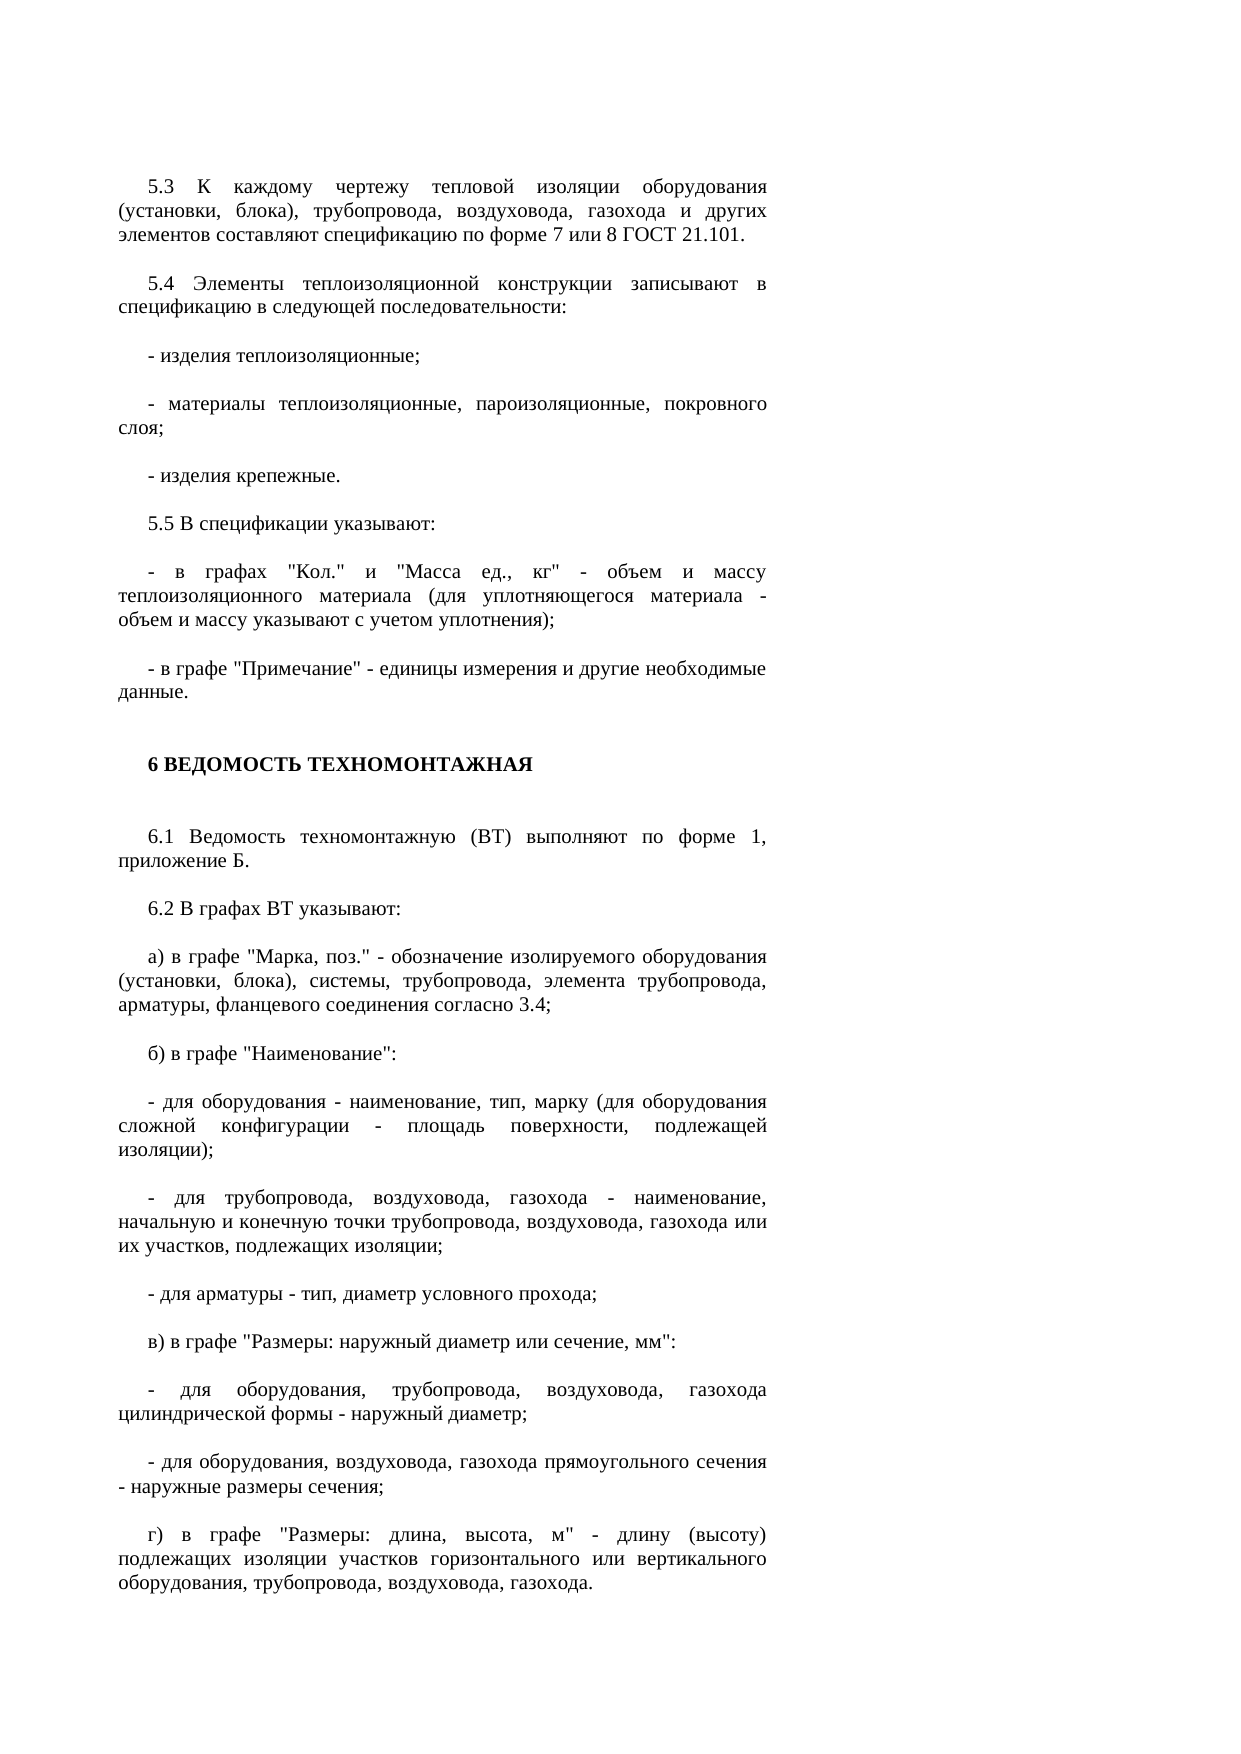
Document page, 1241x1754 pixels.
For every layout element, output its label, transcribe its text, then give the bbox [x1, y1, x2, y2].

text - для оборудования, воздуховода, газохода прямоугольного сечения - наружные размеры сечения; [118, 1449, 768, 1497]
text - материалы теплоизоляционные, пароизоляционные, покровного слоя; [118, 391, 768, 439]
text - для оборудования - наименование, тип, марку (для оборудования сложной конфигурации - площадь поверхности, подлежащей изоляции); [118, 1088, 768, 1161]
text - изделия крепежные. [118, 463, 768, 487]
text - изделия теплоизоляционные; [118, 342, 768, 367]
text а) в графе "Марка, поз." - обозначение изолируемого оборудования (установки, блока), системы, трубопровода, элемента трубопровода, арматуры, фланцевого соединения согласно 3.4; [118, 944, 768, 1016]
subtitle 6 ВЕДОМОСТЬ ТЕХНОМОНТАЖНАЯ [118, 752, 768, 776]
text в) в графе "Размеры: наружный диаметр или сечение, мм": [118, 1329, 768, 1353]
text 5.5 В спецификации указывают: [118, 511, 768, 535]
text - в графах "Кол." и "Масса ед., кг" - объем и массу теплоизоляционного материала (для уплотняющегося материала - объем и массу указывают с учетом уплотнения); [118, 559, 768, 631]
text - для арматуры - тип, диаметр условного прохода; [118, 1281, 768, 1305]
text 5.3 К каждому чертежу тепловой изоляции оборудования (установки, блока), трубопровода, воздуховода, газохода и других элементов составляют спецификацию по форме 7 или 8 ГОСТ 21.101. [118, 174, 768, 246]
text - для оборудования, трубопровода, воздуховода, газохода цилиндрической формы - наружный диаметр; [118, 1377, 768, 1425]
text - для трубопровода, воздуховода, газохода - наименование, начальную и конечную точки трубопровода, воздуховода, газохода или их участков, подлежащих изоляции; [118, 1185, 768, 1257]
text б) в графе "Наименование": [118, 1040, 768, 1064]
text 6.1 Ведомость техномонтажную (ВТ) выполняют по форме 1, приложение Б. [118, 824, 768, 872]
text г) в графе "Размеры: длина, высота, м" - длину (высоту) подлежащих изоляции участков горизонтального или вертикального оборудования, трубопровода, воздуховода, газохода. [118, 1522, 768, 1594]
text 5.4 Элементы теплоизоляционной конструкции записывают в спецификацию в следующей последовательности: [118, 270, 768, 318]
text - в графе "Примечание" - единицы измерения и другие необходимые данные. [118, 655, 768, 703]
text 6.2 В графах ВТ указывают: [118, 896, 768, 920]
